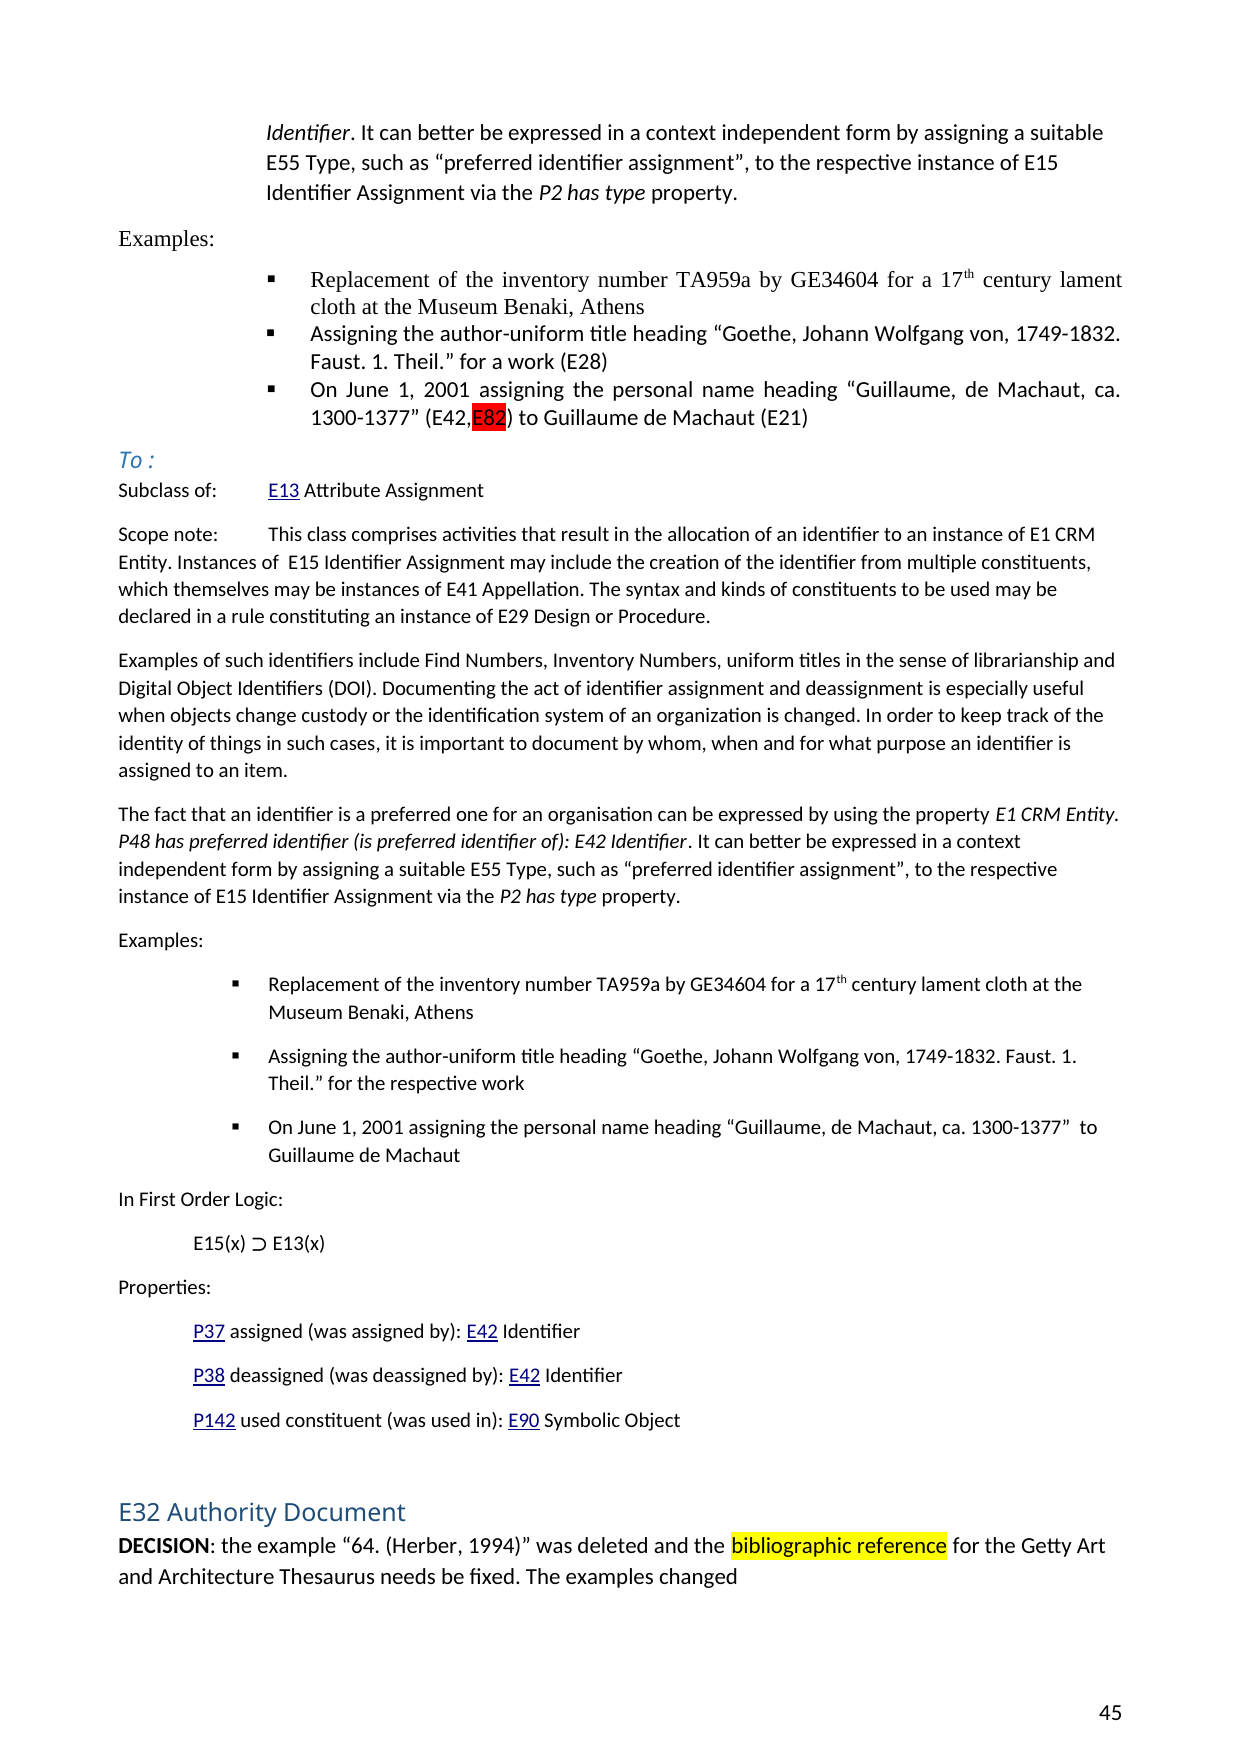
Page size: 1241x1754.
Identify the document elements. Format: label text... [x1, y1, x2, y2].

subtitle To : [118, 444, 1122, 475]
text E15(x) ⊃ E13(x) [118, 1230, 1122, 1256]
text Examples of such identifiers include Find Numbers, Inventory Numbers, uniform titles in the sense of librarianship and Digital Object Identifiers (DOI). Documenting the act of identifier assignment and deassignment is especially useful when objects change custody or the identification system of an organization is changed. In order to keep track of the identity of things in such cases, it is important to document by whom, when and for what purpose an identifier is assigned to an item. [118, 648, 1122, 783]
list On June 1, 2001 assigning the personal name heading “Guillaume, de Machaut, ca. 1300-1377” (E42,E82) to Guillaume de Machaut (E21) [266, 375, 1122, 431]
text In First Order Logic: [118, 1186, 1122, 1211]
list Assigning the author-uniform title heading “Goethe, Johann Wolfgang von, 1749-1832. Faust. 1. Theil.” for a work (E28) [265, 319, 1122, 375]
list On June 1, 2001 assigning the personal name heading “Guillaume, de Machaut, ca. 1300-1377” to Guillaume de Machaut [231, 1114, 1122, 1167]
text Properties: [118, 1274, 1122, 1300]
text Examples: [118, 225, 1122, 252]
list Replacement of the inventory number TA959a by GE34604 for a 17th century lament cloth at the Museum Benaki, Athens [231, 972, 1122, 1024]
text DECISION: the example “64. (Herber, 1994)” was deleted and the bibliographic reference for the Getty Art and Architecture Thesaurus needs be fixed. The examples changed [118, 1532, 1122, 1590]
text Subclass of: E13 Attribute Assignment [118, 477, 1122, 503]
text P38 deassigned (was deassigned by): E42 Identifier [193, 1363, 1122, 1388]
subtitle E32 Authority Document [118, 1495, 1122, 1529]
list Assigning the author-uniform title heading “Goethe, Johann Wolfgang von, 1749-1832. Faust. 1. Theil.” for the respective work [231, 1043, 1122, 1096]
list Replacement of the inventory number TA959a by GE34604 for a 17th century lament cloth at the Museum Benaki, Athens [266, 266, 1122, 319]
text P37 assigned (was assigned by): E42 Identifier [193, 1319, 1122, 1344]
text Examples: [118, 928, 1122, 953]
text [266, 118, 1122, 207]
text P142 used constituent (was used in): E90 Symbolic Object [193, 1407, 1122, 1432]
text Scope note: This class comprises activities that result in the allocation of an identifier to an instance of E1 CRM Entity. Instances of E15 Identifier Assignment may include the creation of the identifier from multiple constituents, which themselves may be instances of E41 Appellation. The syntax and kinds of constituents to be used may be declared in a rule constituting an instance of E29 Design or Procedure. [118, 521, 1122, 629]
